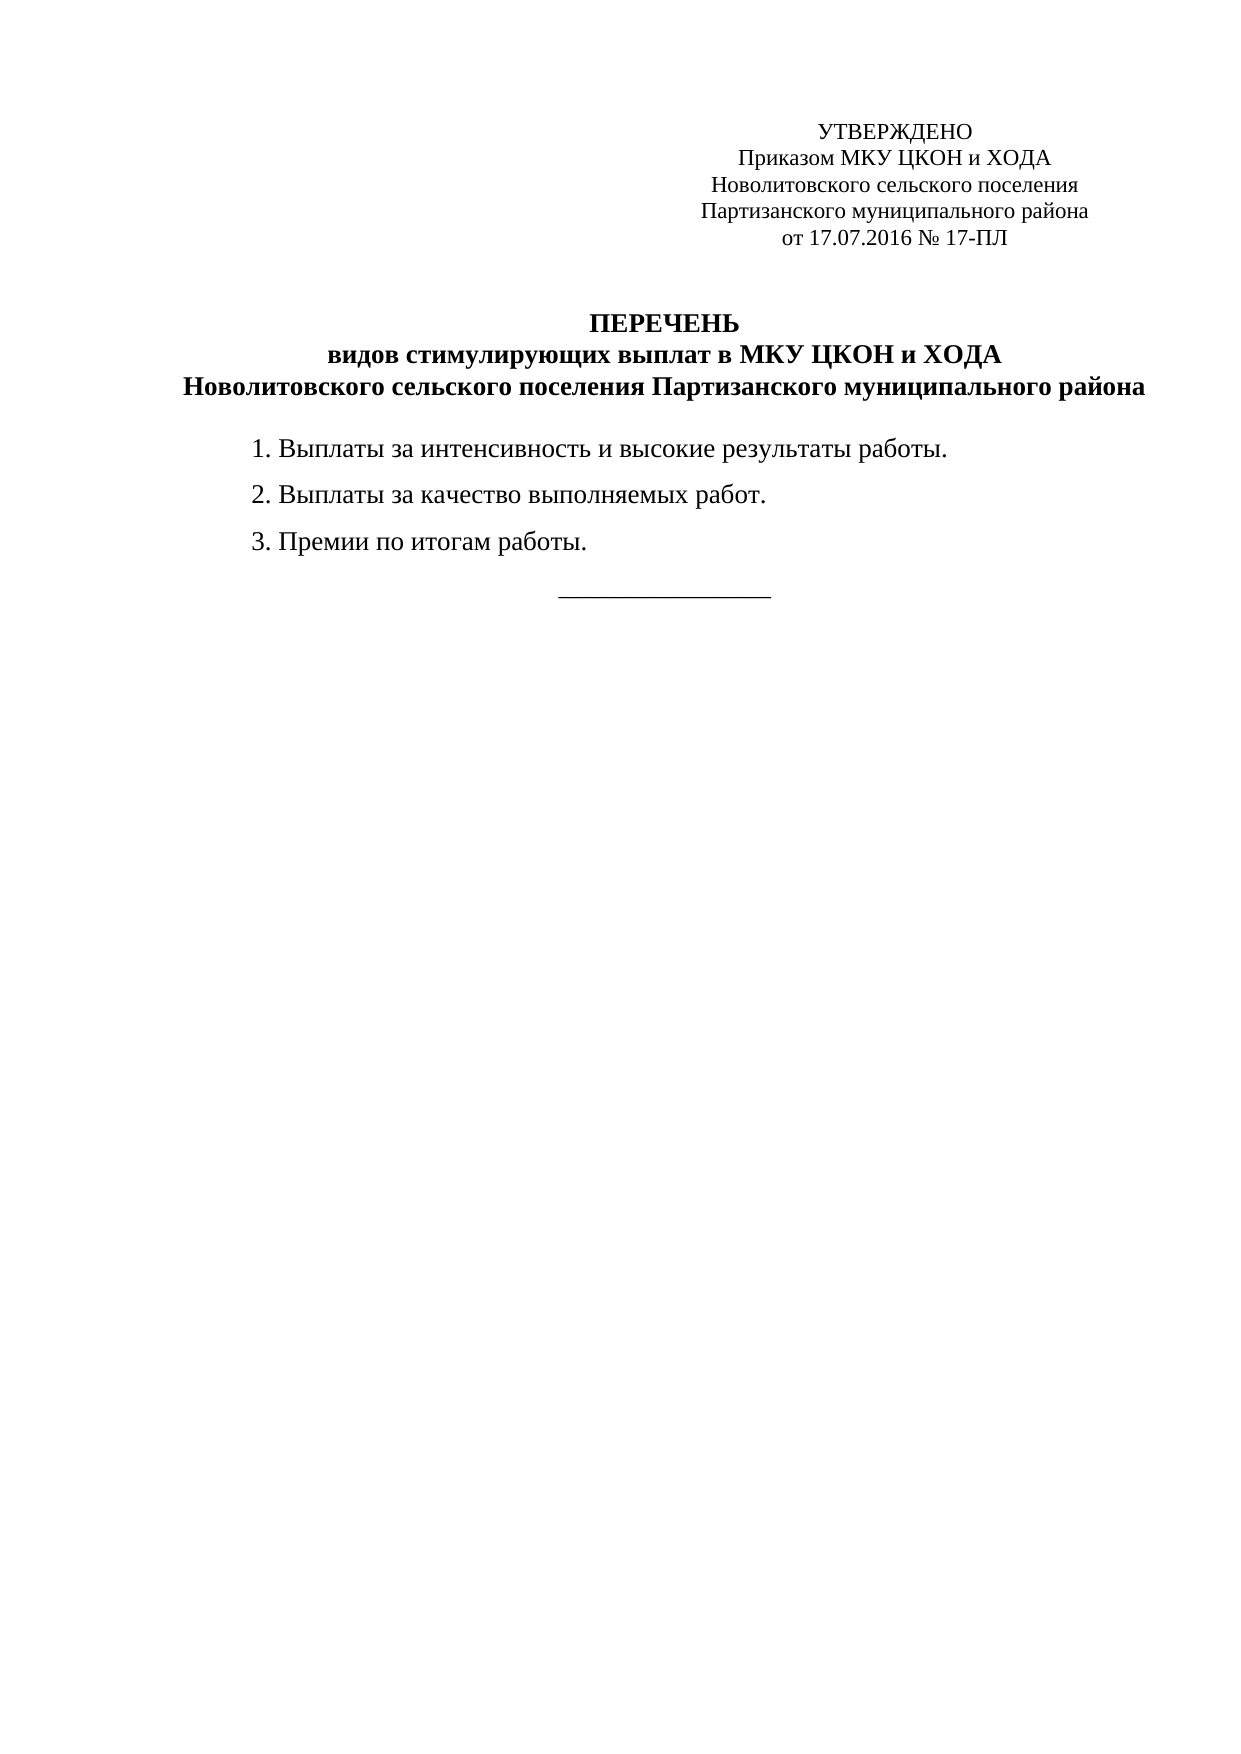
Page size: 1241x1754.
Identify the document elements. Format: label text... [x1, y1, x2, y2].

text Новолитовского сельского поселения [638, 171, 1152, 197]
text 1. Выплаты за интенсивность и высокие результаты работы. [177, 432, 1152, 463]
text Приказом МКУ ЦКОН и ХОДА [638, 144, 1152, 171]
text Новолитовского сельского поселения Партизанского муниципального района [177, 370, 1152, 401]
text 3. Премии по итогам работы. [177, 525, 1152, 556]
text видов стимулирующих выплат в МКУ ЦКОН и ХОДА [177, 338, 1152, 370]
text Партизанского муниципального района [638, 197, 1152, 223]
text УТВЕРЖДЕНО [638, 118, 1152, 144]
text 2. Выплаты за качество выполняемых работ. [177, 479, 1152, 510]
text от 17.07.2016 № 17-ПЛ [638, 223, 1152, 250]
text ПЕРЕЧЕНЬ [177, 307, 1152, 338]
text _________________ [177, 572, 1152, 601]
